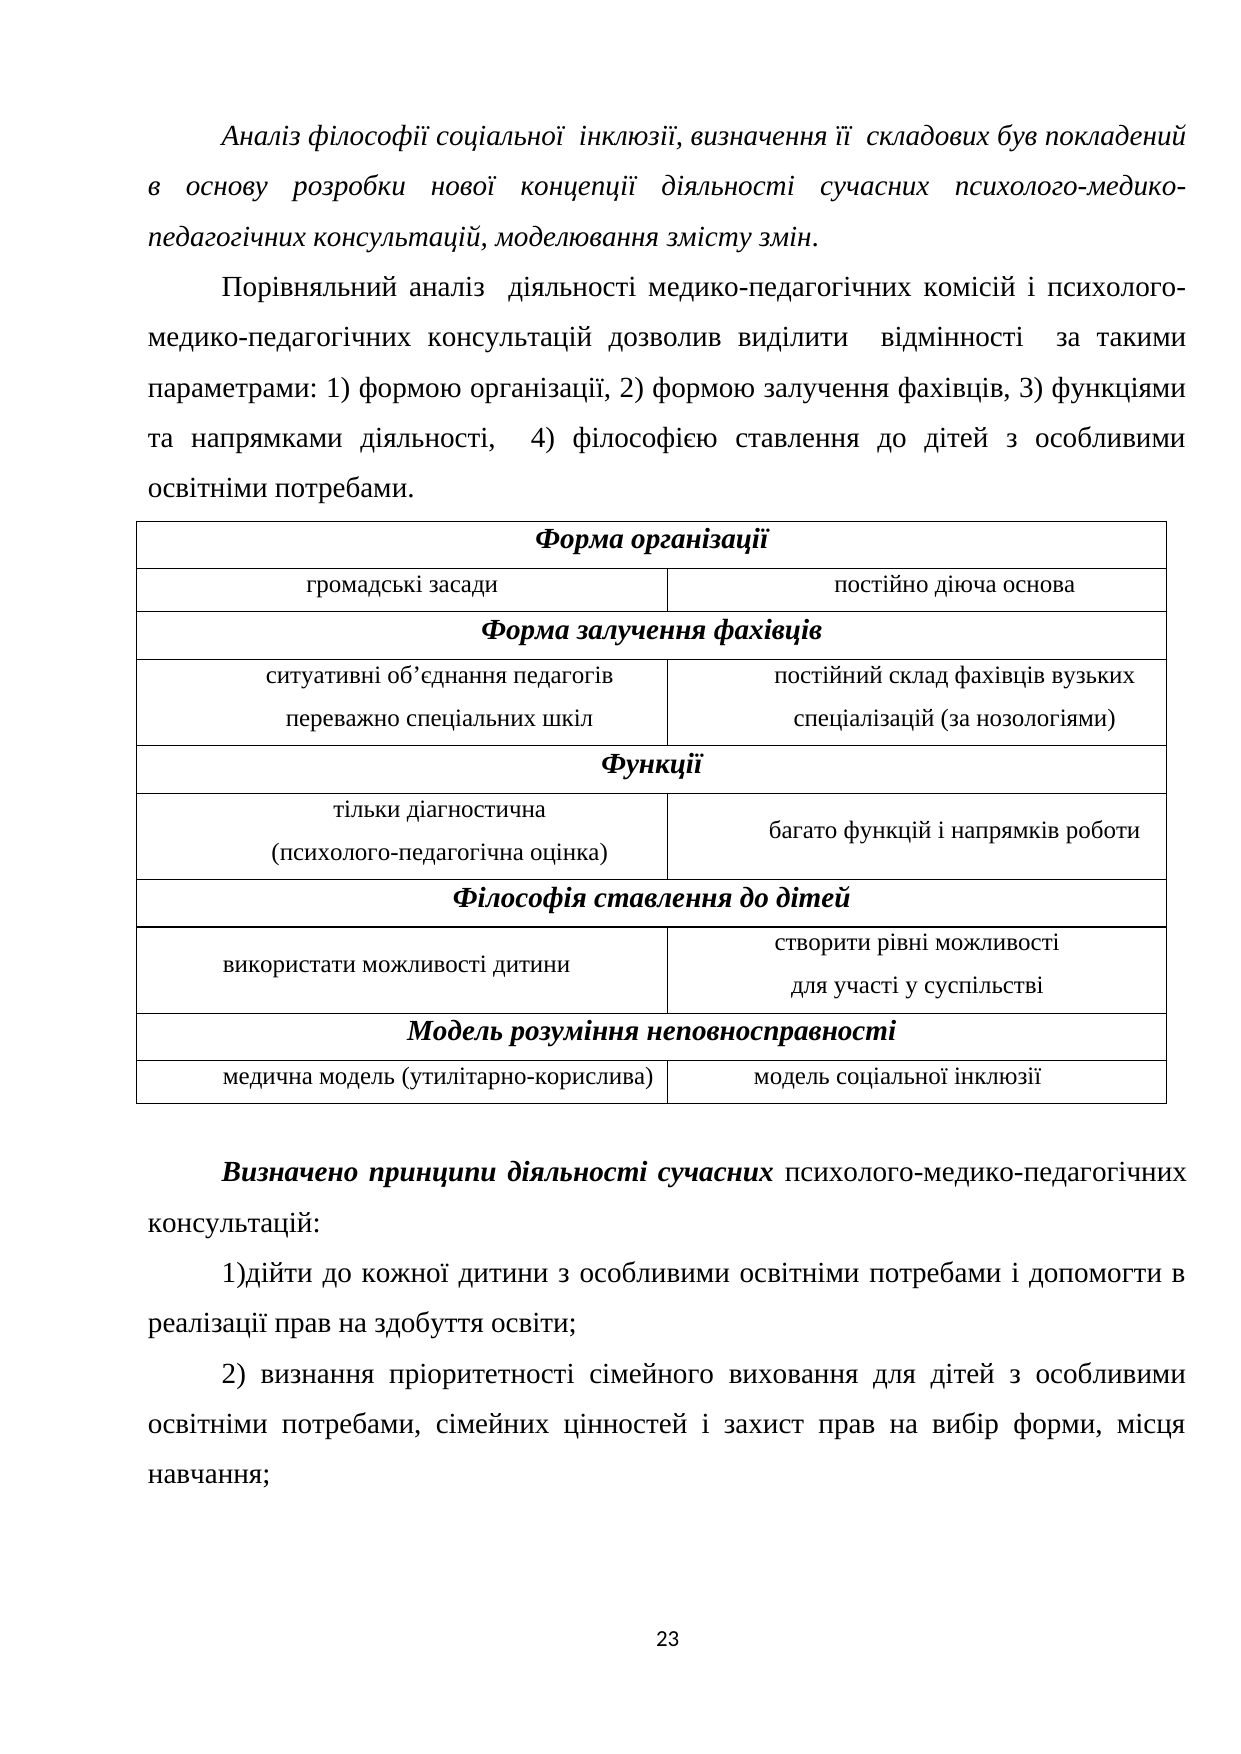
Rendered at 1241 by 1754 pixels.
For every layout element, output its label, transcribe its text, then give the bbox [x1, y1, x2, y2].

table_cell модель соціальної інклюзії [668, 1061, 1166, 1103]
table_cell медична модель (утилітарно-корислива) [137, 1061, 667, 1103]
text Визначено принципи діяльності сучасних психолого-медико-педагогічних консультацій: [148, 1154, 1187, 1238]
table_cell ситуативні об’єднання педагогів переважно спеціальних шкіл [137, 660, 667, 745]
table_cell тільки діагностична (психолого-педагогічна оцінка) [137, 794, 667, 879]
table_cell багато функцій і напрямків роботи [668, 794, 1166, 879]
table_cell створити рівні можливості для участі у суспільстві [668, 928, 1166, 1012]
table_cell Модель розуміння неповносправності [137, 1014, 1166, 1060]
table_cell постійно діюча основа [668, 569, 1166, 611]
table_cell громадські засади [137, 569, 667, 611]
text Аналіз філософії соціальної інклюзії, визначення її складових був покладений в основу розробки нової концепції діяльності сучасних психолого-медико-педагогічних консультацій, моделювання змісту змін. [148, 118, 1187, 252]
text 1)дійти до кожної дитини з особливими освітніми потребами і допомогти в реалізації прав на здобуття освіти; [148, 1255, 1187, 1339]
table_cell використати можливості дитини [137, 928, 667, 1012]
text 2) визнання пріоритетності сімейного виховання для дітей з особливими освітніми потребами, сімейних цінностей і захист прав на вибір форми, місця навчання; [148, 1356, 1187, 1490]
table_header Форма організації [137, 522, 1166, 568]
table_cell Форма залучення фахівців [137, 612, 1166, 659]
table_cell Філософія ставлення до дітей [137, 880, 1166, 926]
table_cell Функції [137, 746, 1166, 793]
text Порівняльний аналіз діяльності медико-педагогічних комісій і психолого-медико-педагогічних консультацій дозволив виділити відмінності за такими параметрами: 1) формою організації, 2) формою залучення фахівців, 3) функціями та напрямками діяльності, 4) філософією ставлення до дітей з особливими освітніми потребами. [148, 269, 1187, 504]
table_cell постійний склад фахівців вузьких спеціалізацій (за нозологіями) [668, 660, 1166, 745]
